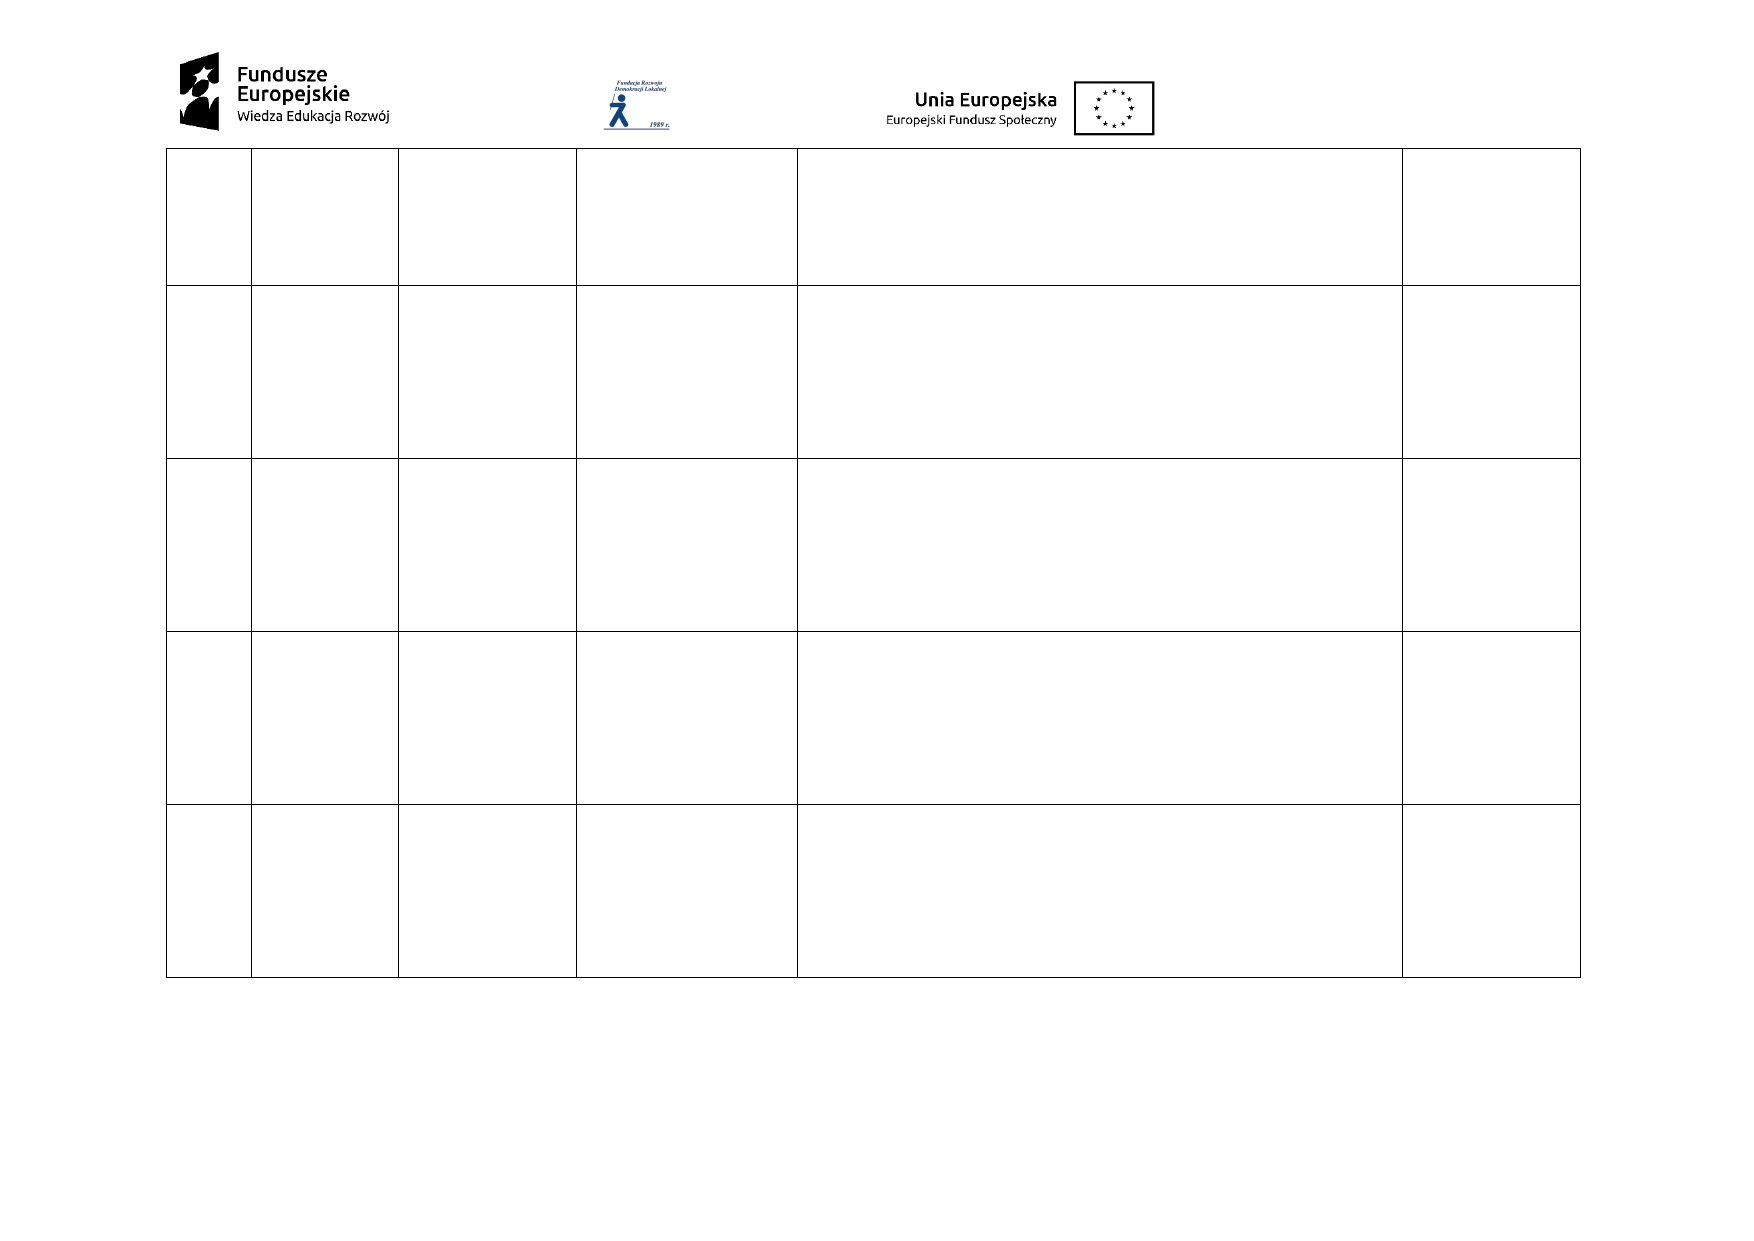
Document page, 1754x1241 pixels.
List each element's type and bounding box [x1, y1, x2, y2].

table_cell [167, 286, 251, 458]
table_cell [798, 805, 1402, 977]
table_cell [1403, 459, 1580, 631]
picture [869, 63, 1172, 148]
table_cell [399, 149, 576, 285]
table_cell [798, 149, 1402, 285]
table_cell [1403, 286, 1580, 458]
picture [160, 32, 408, 150]
table_cell [399, 632, 576, 804]
table_cell [577, 805, 797, 977]
table_cell [167, 805, 251, 977]
table_cell [167, 149, 251, 285]
table_cell [252, 459, 398, 631]
table_cell [577, 149, 797, 285]
table_cell [577, 286, 797, 458]
table_cell [798, 459, 1402, 631]
table_cell [399, 286, 576, 458]
picture [601, 78, 672, 132]
table_cell [167, 459, 251, 631]
table_cell [1403, 805, 1580, 977]
table_cell [577, 459, 797, 631]
table_cell [399, 459, 576, 631]
table_cell [798, 632, 1402, 804]
table_cell [798, 286, 1402, 458]
table_cell [577, 632, 797, 804]
table_cell [1403, 632, 1580, 804]
table_cell [1403, 149, 1580, 285]
table_cell [252, 149, 398, 285]
table_cell [252, 286, 398, 458]
table_cell [252, 805, 398, 977]
table_cell [252, 632, 398, 804]
table_cell [167, 632, 251, 804]
table_cell [399, 805, 576, 977]
